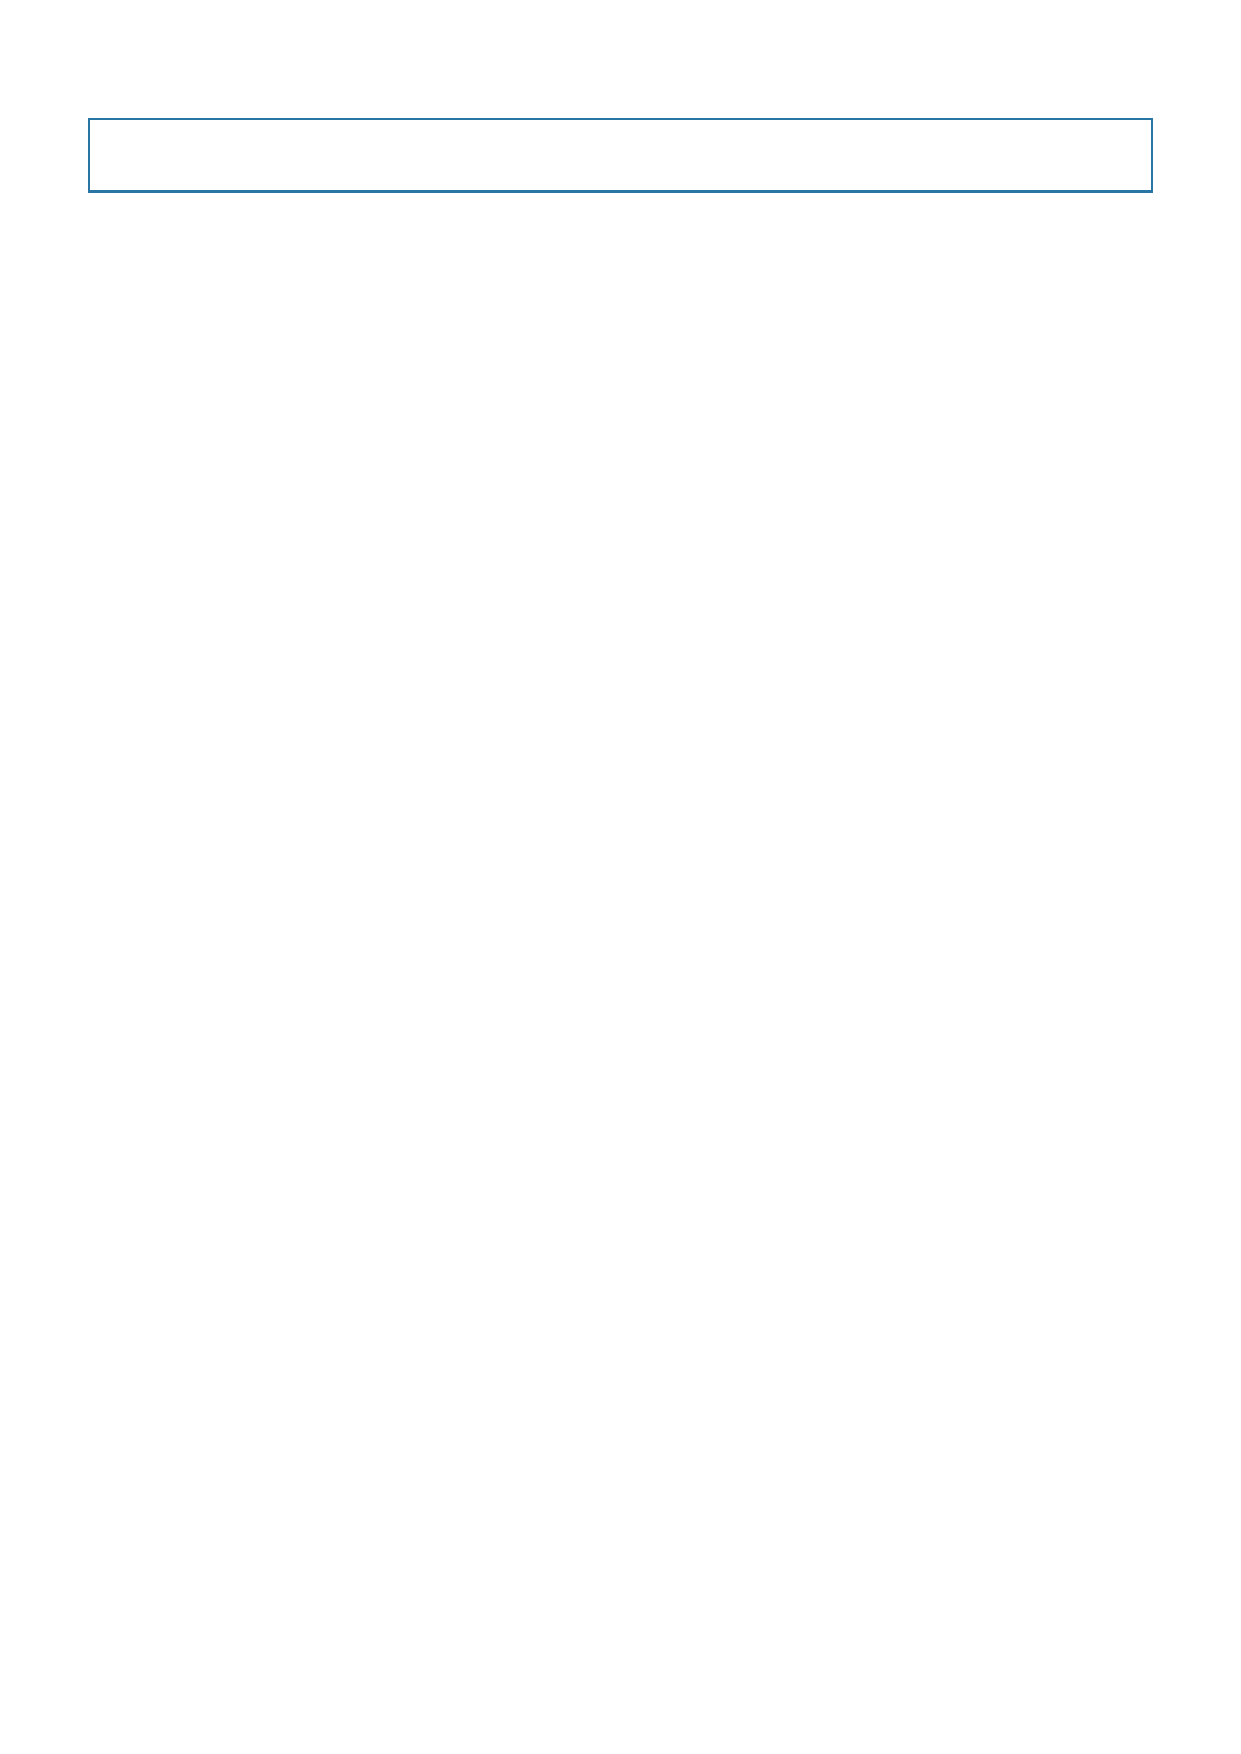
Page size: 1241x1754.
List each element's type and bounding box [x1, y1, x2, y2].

table_cell [90, 120, 1151, 190]
